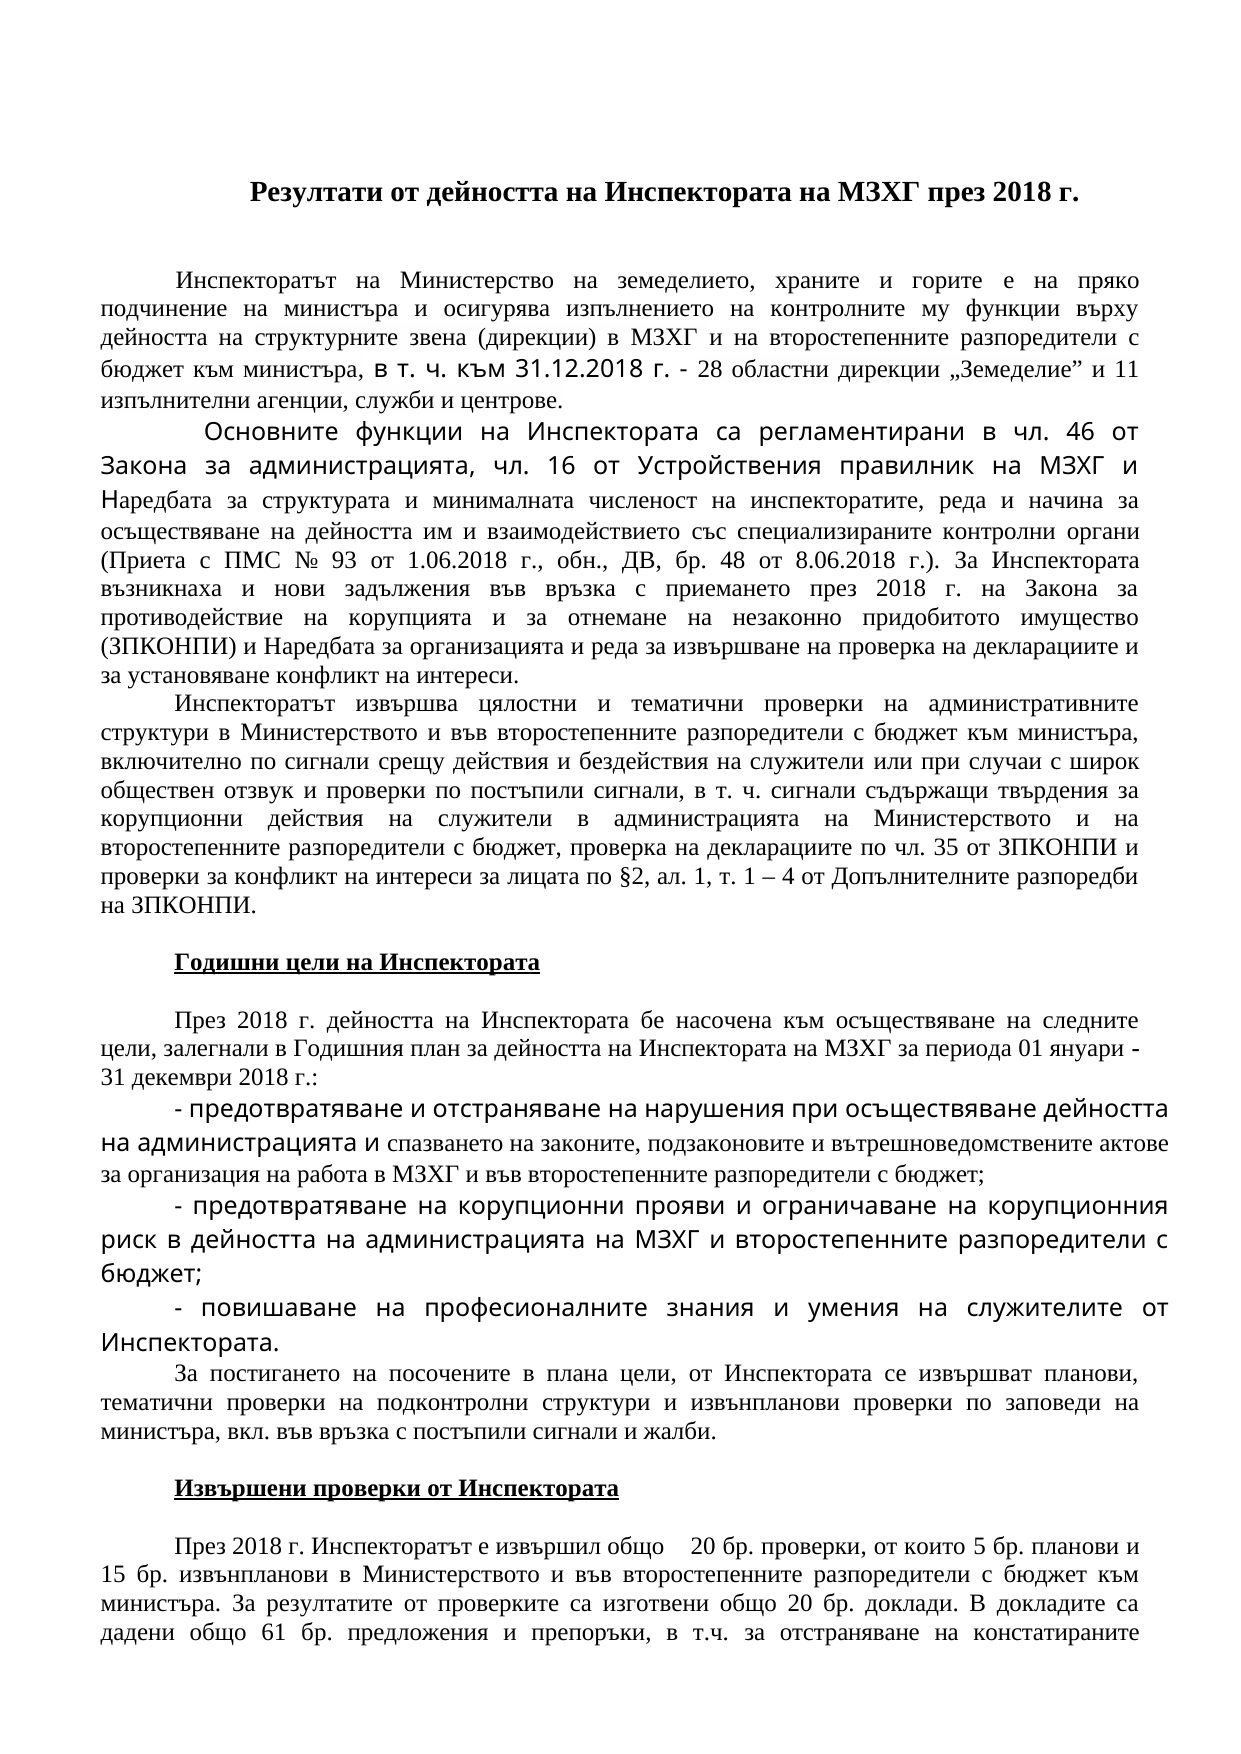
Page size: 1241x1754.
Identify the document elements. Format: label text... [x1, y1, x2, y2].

text Извършени проверки от Инспектората [100, 1473, 1140, 1502]
text - повишаване на професионалните знания и умения на служителите от Инспектората. [100, 1290, 1169, 1358]
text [100, 1531, 1140, 1646]
text За постигането на посочените в плана цели, от Инспектората се извършват планови, тематични проверки на подконтролни структури и извънпланови проверки по заповеди на министъра, вкл. във връзка с постъпили сигнали и жалби. [100, 1358, 1140, 1444]
text Годишни цели на Инспектората [100, 947, 1140, 976]
text През 2018 г. дейността на Инспектората бе насочена към осъществяване на следните цели, залегнали в Годишния план за дейността на Инспектората на МЗХГ за периода 01 януари - 31 декември 2018 г.: [100, 1005, 1140, 1091]
text Инспекторатът на Министерство на земеделието, храните и горите е на пряко подчинение на министъра и осигурява изпълнението на контролните му функции върху дейността на структурните звена (дирекции) в МЗХГ и на второстепенните разпоредители с бюджет към министъра, в т. ч. към 31.12.2018 г. - 28 областни дирекции „Земеделие” и 11 изпълнителни агенции, служби и центрове. [100, 265, 1140, 414]
text - предотвратяване и отстраняване на нарушения при осъществяване дейността на администрацията и спазването на законите, подзаконовите и вътрешноведомствените актове за организация на работа в МЗХГ и във второстепенните разпоредители с бюджет; [100, 1091, 1169, 1188]
text - предотвратяване на корупционни прояви и ограничаване на корупционния риск в дейността на администрацията на МЗХГ и второстепенните разпоредители с бюджет; [100, 1188, 1169, 1290]
text Резултати от дейността на Инспектората на МЗХГ през 2018 г. [100, 174, 1140, 207]
text Инспекторатът извършва цялостни и тематични проверки на административните структури в Министерството и във второстепенните разпоредители с бюджет към министъра, включително по сигнали срещу действия и бездействия на служители или при случаи с широк обществен отзвук и проверки по постъпили сигнали, в т. ч. сигнали съдържащи твърдения за корупционни действия на служители в администрацията на Министерството и на второстепенните разпоредители с бюджет, проверка на декларациите по чл. 35 от ЗПКОНПИ и проверки за конфликт на интереси за лицата по §2, ал. 1, т. 1 – 4 от Допълнителните разпоредби на ЗПКОНПИ. [100, 688, 1140, 918]
text Основните функции на Инспектората са регламентирани в чл. 46 от Закона за администрацията, чл. 16 от Устройствения правилник на МЗХГ и Наредбата за структурата и минималната численост на инспекторатите, реда и начина за осъществяване на дейността им и взаимодействието със специализираните контролни органи (Приета с ПМС № 93 от 1.06.2018 г., обн., ДВ, бр. 48 от 8.06.2018 г.). За Инспектората възникнаха и нови задължения във връзка с приемането през 2018 г. на Закона за противодействие на корупцията и за отнемане на незаконно придобитото имущество (ЗПКОНПИ) и Наредбата за организацията и реда за извършване на проверка на декларациите и за установяване конфликт на интереси. [100, 414, 1140, 688]
